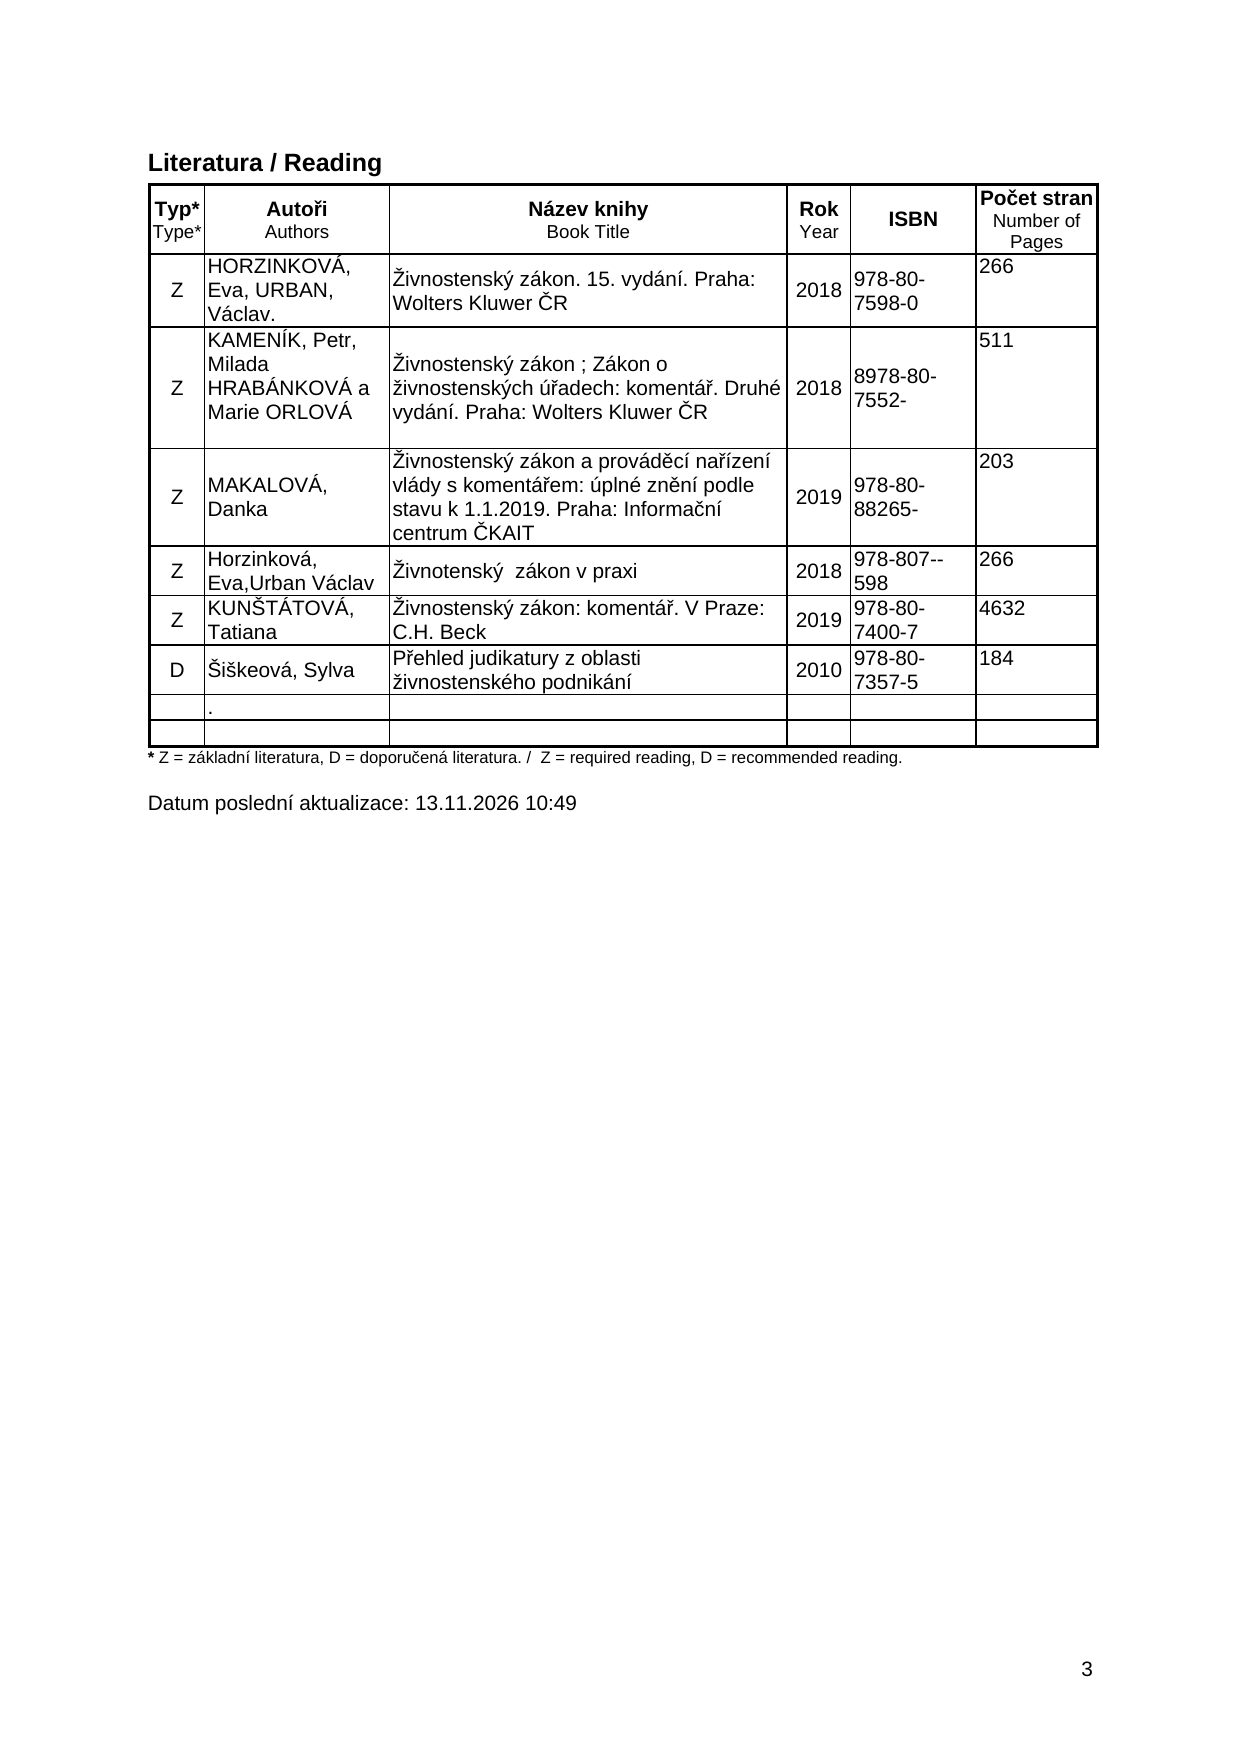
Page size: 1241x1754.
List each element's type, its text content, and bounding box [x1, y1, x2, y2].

table_header ISBN [851, 186, 975, 253]
table_cell HORZINKOVÁ, Eva, URBAN, Václav. [205, 255, 389, 326]
table_cell Z [151, 449, 204, 545]
table_cell D [151, 646, 204, 693]
table_cell Živnostenský zákon a prováděcí nařízení vlády s komentářem: úplné znění podle stavu k 1.1.2019. Praha: Informační centrum ČKAIT [390, 449, 786, 545]
table_cell [977, 695, 1096, 719]
table_cell 978-80-88265- [851, 449, 975, 545]
table_cell Živnotenský zákon v praxi [390, 547, 786, 594]
table_header Název knihy Book Title [390, 186, 786, 253]
table_cell 978-80-7357-5 [851, 646, 975, 693]
table_cell KUNŠTÁTOVÁ, Tatiana [205, 596, 389, 644]
table_cell Horzinková, Eva,Urban Václav [205, 547, 389, 594]
table_header Počet stran Number of Pages [977, 186, 1096, 253]
table_cell 2019 [788, 449, 850, 545]
table_cell Z [151, 255, 204, 326]
table_cell 266 [977, 255, 1096, 326]
table_cell 4632 [977, 596, 1096, 644]
table_cell 2018 [788, 547, 850, 594]
table_cell 978-80-7400-7 [851, 596, 975, 644]
table_cell [977, 721, 1096, 744]
table_cell [151, 695, 204, 719]
table_header Typ* Type* [151, 186, 204, 253]
table_cell Z [151, 547, 204, 594]
table_header Autoři Authors [205, 186, 389, 253]
table_cell KAMENÍK, Petr, Milada HRABÁNKOVÁ a Marie ORLOVÁ [205, 328, 389, 448]
table_cell 266 [977, 547, 1096, 594]
text Literatura / Reading [148, 148, 1093, 176]
table_cell [788, 695, 850, 719]
table_cell [390, 721, 786, 744]
table_cell MAKALOVÁ, Danka [205, 449, 389, 545]
table_cell 184 [977, 646, 1096, 693]
text Datum poslední aktualizace: 9.2.2021 18:44 [148, 791, 1093, 815]
table_cell Živnostenský zákon ; Zákon o živnostenských úřadech: komentář. Druhé vydání. Praha: Wolters Kluwer ČR [390, 328, 786, 448]
table_cell Živnostenský zákon. 15. vydání. Praha: Wolters Kluwer ČR [390, 255, 786, 326]
table_cell [851, 721, 975, 744]
table_cell [205, 721, 389, 744]
table_cell 2018 [788, 328, 850, 448]
table_cell [788, 721, 850, 744]
table_cell 203 [977, 449, 1096, 545]
table_cell Z [151, 596, 204, 644]
table_cell Živnostenský zákon: komentář. V Praze: C.H. Beck [390, 596, 786, 644]
table_cell Z [151, 328, 204, 448]
table_cell 978-80-7598-0 [851, 255, 975, 326]
table_cell 511 [977, 328, 1096, 448]
text * Z = základní literatura, D = doporučená literatura. / Z = required reading, D = recommended reading. [148, 748, 1093, 767]
table_cell Šiškeová, Sylva [205, 646, 389, 693]
table_cell [390, 695, 786, 719]
table_header Rok Year [788, 186, 850, 253]
table_cell 8978-80-7552- [851, 328, 975, 448]
table_cell 2018 [788, 255, 850, 326]
table_cell 2010 [788, 646, 850, 693]
table_cell 978-807--598 [851, 547, 975, 594]
table_cell [851, 695, 975, 719]
table_cell . [205, 695, 389, 719]
table_cell 2019 [788, 596, 850, 644]
table_cell Přehled judikatury z oblasti živnostenského podnikání [390, 646, 786, 693]
table_cell [151, 721, 204, 744]
